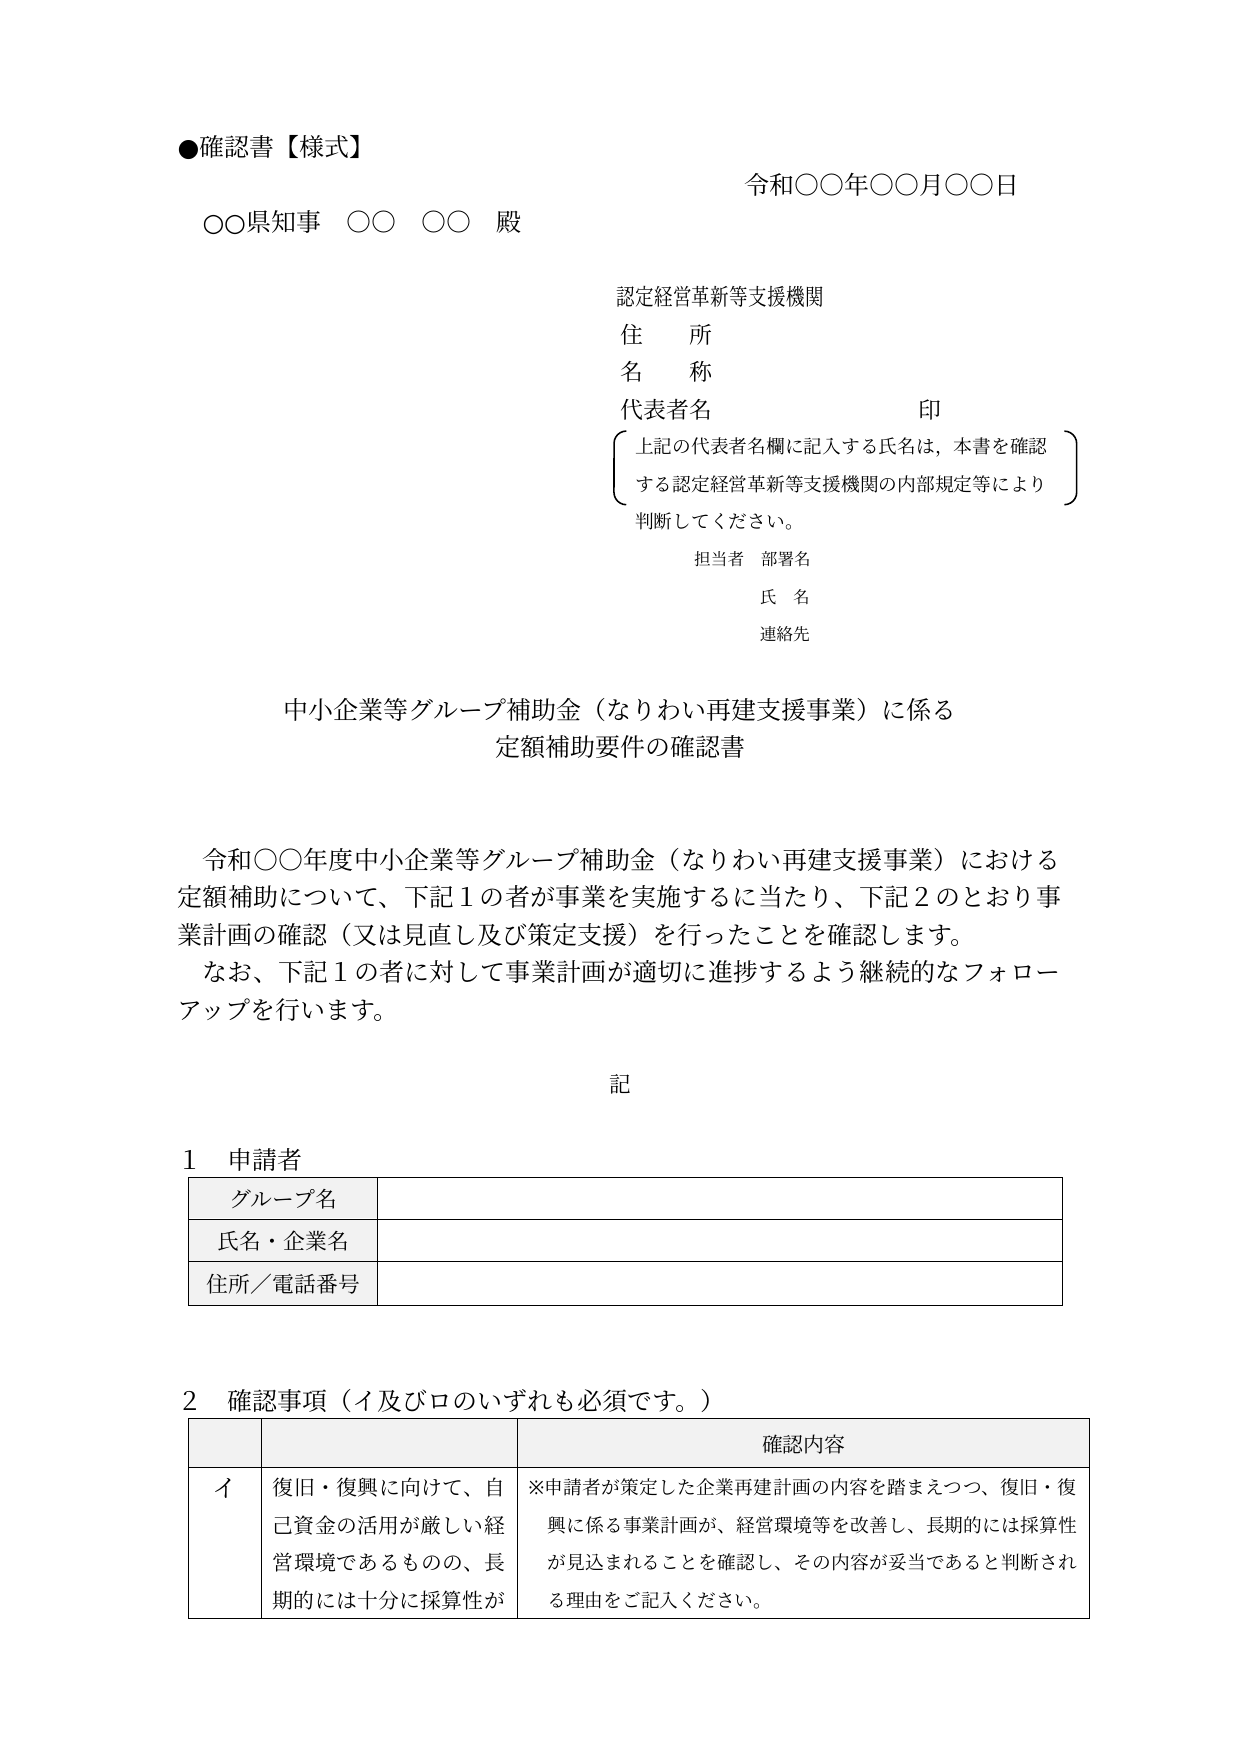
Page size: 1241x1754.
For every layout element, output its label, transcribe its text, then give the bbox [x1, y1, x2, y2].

text 中小企業等グループ補助金（なりわい再建支援事業）に係る [177, 689, 1063, 727]
table_cell イ [189, 1468, 261, 1618]
table_header [262, 1419, 517, 1467]
text 令和○○年度中小企業等グループ補助金（なりわい再建支援事業）における定額補助について、下記１の者が事業を実施するに当たり、下記２のとおり事業計画の確認（又は見直し及び策定支援）を行ったことを確認します。 [177, 839, 1063, 952]
text 定額補助要件の確認書 [177, 727, 1063, 764]
text 令和○○年○○月○○日 [177, 164, 1019, 202]
table_cell [378, 1262, 1062, 1305]
text ●確認書【様式】 [177, 127, 1019, 164]
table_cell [518, 1468, 1089, 1618]
table_header グループ名 [189, 1178, 377, 1218]
text 記 [177, 1064, 1063, 1102]
text １ 申請者 [177, 1139, 1063, 1177]
text なお、下記１の者に対して事業計画が適切に進捗するよう継続的なフォローアップを行います。 [177, 952, 1063, 1027]
text ２ 確認事項（イ及びロのいずれも必須です。） [177, 1381, 1063, 1418]
table_cell 氏名・企業名 [189, 1220, 377, 1261]
text 担当者 部署名 [243, 539, 1063, 577]
text 名 称 [177, 352, 1063, 389]
text 代表者名 印 [177, 389, 1063, 427]
table_header [189, 1419, 261, 1467]
table_cell [378, 1220, 1062, 1261]
text ○○県知事 ○○ ○○ 殿 [177, 202, 1063, 239]
text 連絡先 [243, 614, 1063, 652]
table_header [378, 1178, 1062, 1218]
table_cell 住所／電話番号 [189, 1262, 377, 1305]
text 上記の代表者名欄に記入する氏名は，本書を確認する認定経営革新等支援機関の内部規定等により判断してください。 [635, 427, 1048, 539]
text 氏 名 [243, 577, 1063, 614]
text 住 所 [177, 314, 1063, 352]
table_header 確認内容 [518, 1419, 1089, 1467]
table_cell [262, 1468, 517, 1618]
text 認定経営革新等支援機関 [177, 277, 1063, 314]
